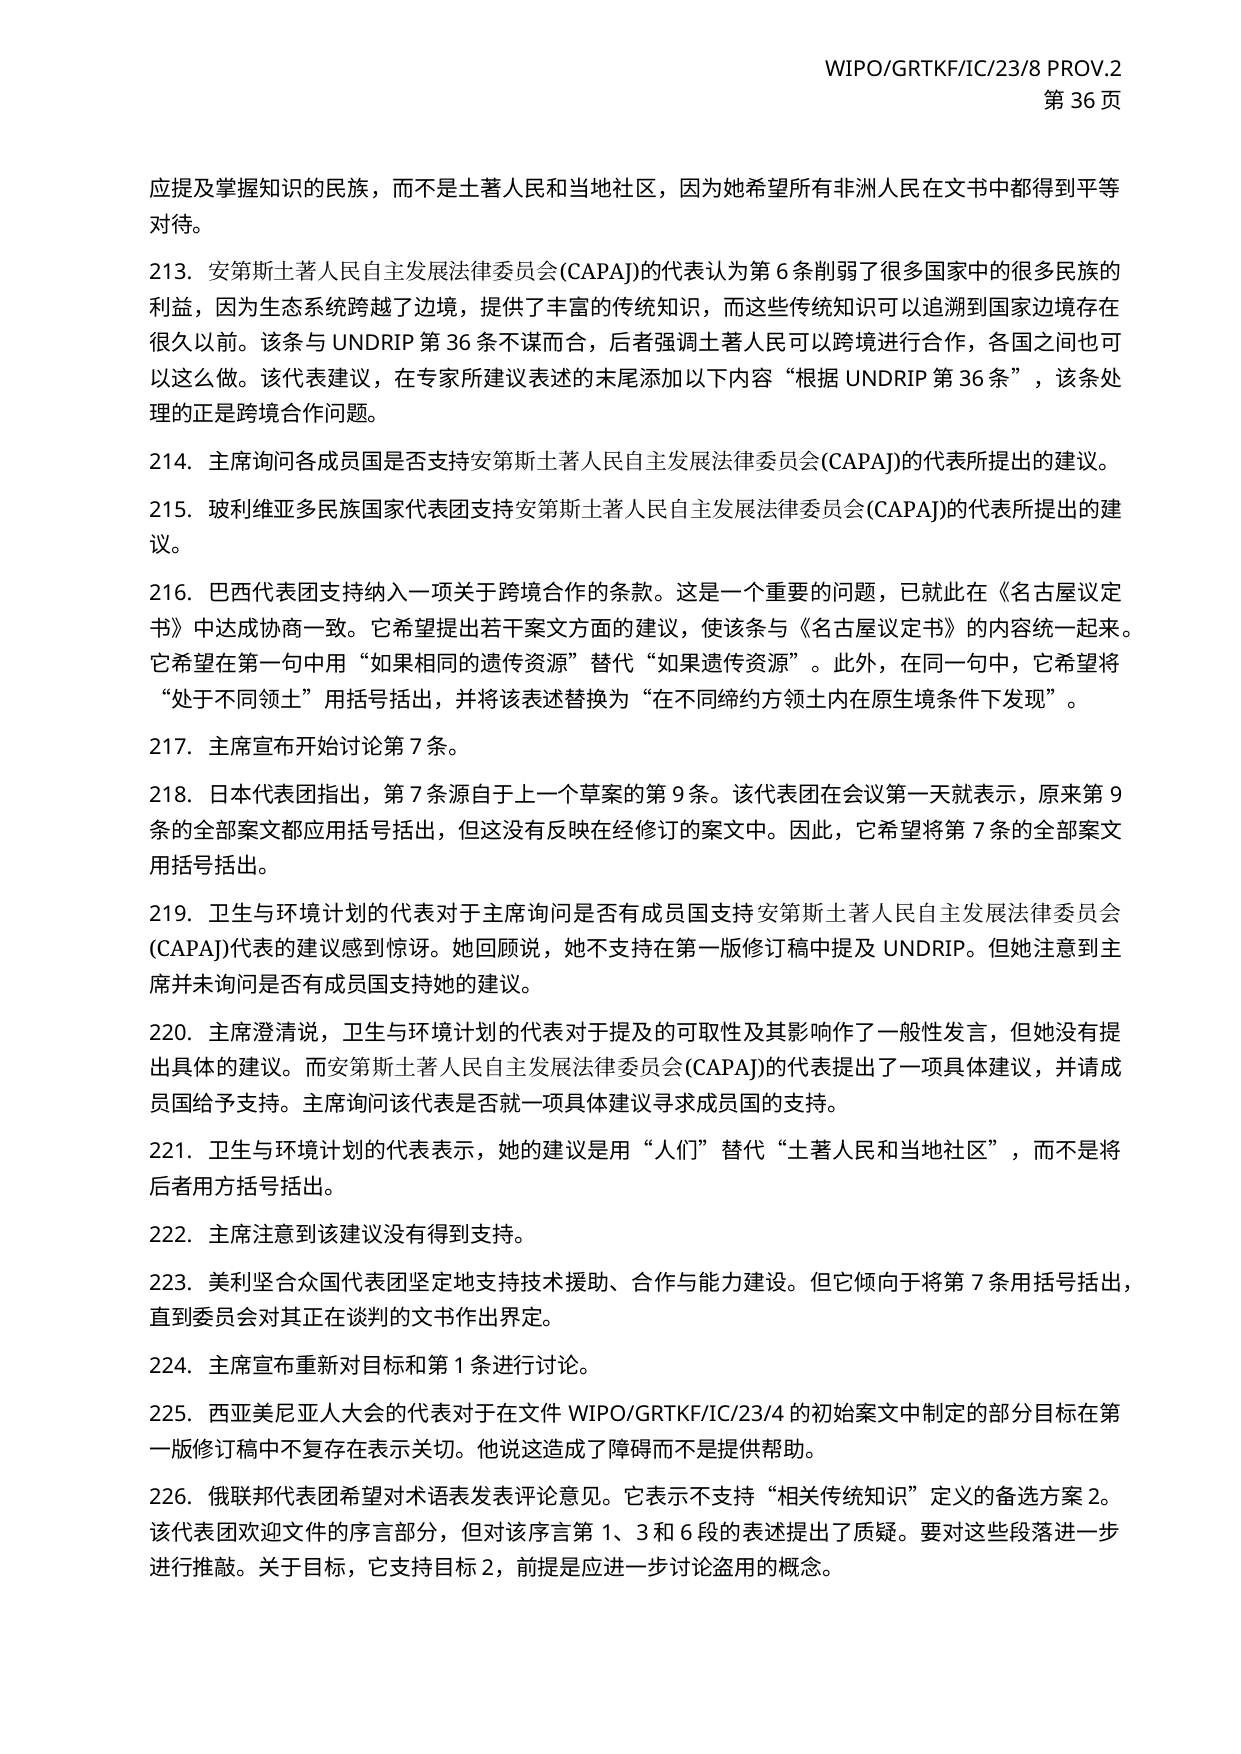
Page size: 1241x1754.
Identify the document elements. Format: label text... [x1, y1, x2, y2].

text 玻利维亚多民族国家代表团支持安第斯土著人民自主发展法律委员会(CAPAJ)的代表所提出的建议。 [149, 488, 1122, 559]
text 主席宣布重新对目标和第1条进行讨论。 [149, 1344, 1122, 1380]
text 美利坚合众国代表团坚定地支持技术援助、合作与能力建设。但它倾向于将第7条用括号括出，直到委员会对其正在谈判的文书作出界定。 [149, 1261, 1122, 1332]
text 西亚美尼亚人大会的代表对于在文件WIPO/GRTKF/IC/23/4的初始案文中制定的部分目标在第一版修订稿中不复存在表示关切。他说这造成了障碍而不是提供帮助。 [149, 1392, 1122, 1463]
text 日本代表团指出，第7条源自于上一个草案的第9条。该代表团在会议第一天就表示，原来第9条的全部案文都应用括号括出，但这没有反映在经修订的案文中。因此，它希望将第7条的全部案文用括号括出。 [149, 774, 1122, 880]
text 卫生与环境计划的代表对于主席询问是否有成员国支持安第斯土著人民自主发展法律委员会(CAPAJ)代表的建议感到惊讶。她回顾说，她不支持在第一版修订稿中提及UNDRIP。但她注意到主席并未询问是否有成员国支持她的建议。 [149, 892, 1122, 999]
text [149, 167, 1122, 238]
text 主席宣布开始讨论第7条。 [149, 726, 1122, 761]
text 安第斯土著人民自主发展法律委员会(CAPAJ)的代表认为第6条削弱了很多国家中的很多民族的利益，因为生态系统跨越了边境，提供了丰富的传统知识，而这些传统知识可以追溯到国家边境存在很久以前。该条与UNDRIP第36条不谋而合，后者强调土著人民可以跨境进行合作，各国之间也可以这么做。该代表建议，在专家所建议表述的末尾添加以下内容“根据UNDRIP第36条”，该条处理的正是跨境合作问题。 [149, 251, 1122, 428]
text 巴西代表团支持纳入一项关于跨境合作的条款。这是一个重要的问题，已就此在《名古屋议定书》中达成协商一致。它希望提出若干案文方面的建议，使该条与《名古屋议定书》的内容统一起来。它希望在第一句中用“如果相同的遗传资源”替代“如果遗传资源”。此外，在同一句中，它希望将“处于不同领土”用括号括出，并将该表述替换为“在不同缔约方领土内在原生境条件下发现”。 [149, 572, 1122, 713]
text 俄联邦代表团希望对术语表发表评论意见。它表示不支持“相关传统知识”定义的备选方案2。该代表团欢迎文件的序言部分，但对该序言第1、3和6段的表述提出了质疑。要对这些段落进一步进行推敲。关于目标，它支持目标2，前提是应进一步讨论盗用的概念。 [149, 1476, 1122, 1582]
text 主席询问各成员国是否支持安第斯土著人民自主发展法律委员会(CAPAJ)的代表所提出的建议。 [149, 440, 1122, 476]
text 卫生与环境计划的代表表示，她的建议是用“人们”替代“土著人民和当地社区”，而不是将后者用方括号括出。 [149, 1130, 1122, 1201]
text 主席注意到该建议没有得到支持。 [149, 1213, 1122, 1249]
text 主席澄清说，卫生与环境计划的代表对于提及的可取性及其影响作了一般性发言，但她没有提出具体的建议。而安第斯土著人民自主发展法律委员会(CAPAJ)的代表提出了一项具体建议，并请成员国给予支持。主席询问该代表是否就一项具体建议寻求成员国的支持。 [149, 1011, 1122, 1117]
